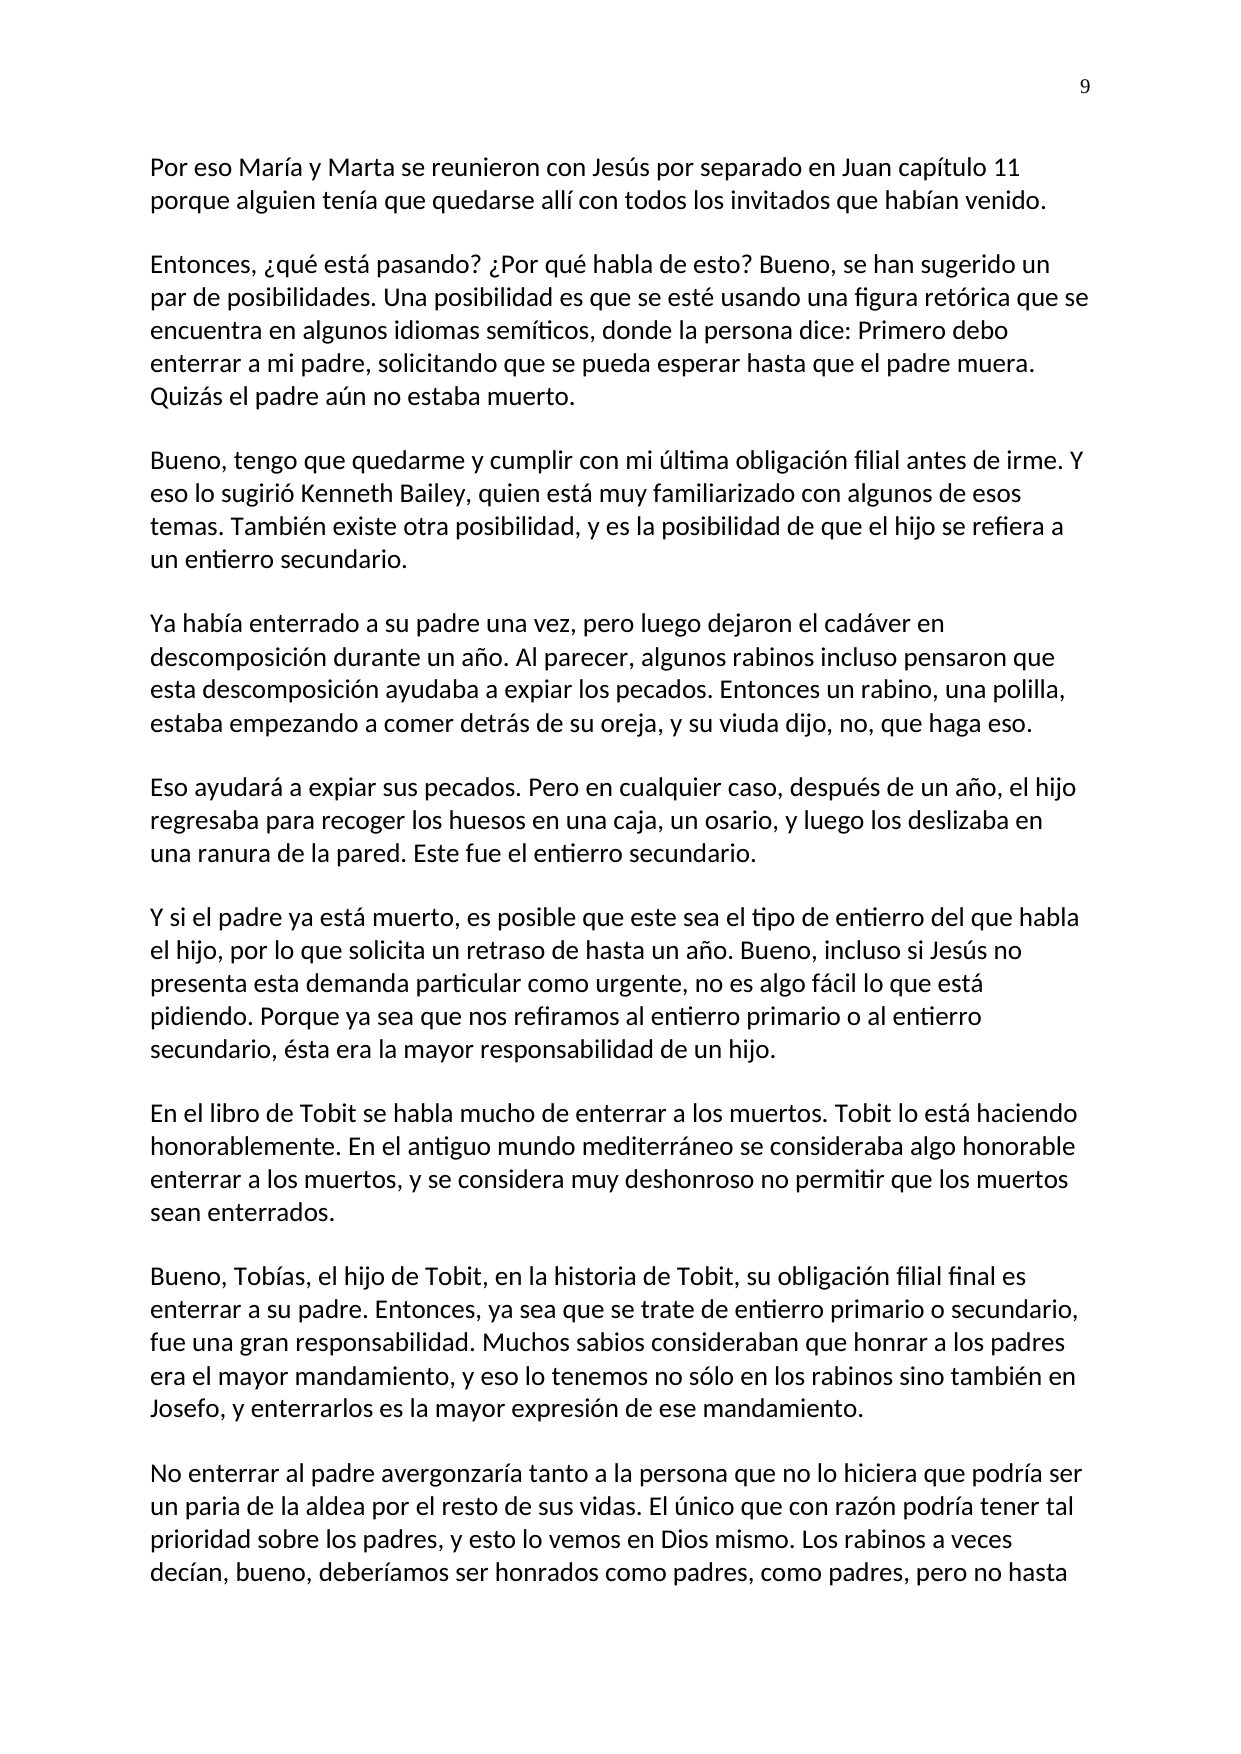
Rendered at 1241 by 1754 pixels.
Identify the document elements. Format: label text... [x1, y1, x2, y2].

text Ya había enterrado a su padre una vez, pero luego dejaron el cadáver en descomposición durante un año. Al parecer, algunos rabinos incluso pensaron que esta descomposición ayudaba a expiar los pecados. Entonces un rabino, una polilla, estaba empezando a comer detrás de su oreja, y su viuda dijo, no, que haga eso. [150, 607, 1090, 739]
text Bueno, Tobías, el hijo de Tobit, en la historia de Tobit, su obligación filial final es enterrar a su padre. Entonces, ya sea que se trate de entierro primario o secundario, fue una gran responsabilidad. Muchos sabios consideraban que honrar a los padres era el mayor mandamiento, y eso lo tenemos no sólo en los rabinos sino también en Josefo, y enterrarlos es la mayor expresión de ese mandamiento. [150, 1259, 1090, 1425]
text Bueno, tengo que quedarme y cumplir con mi última obligación filial antes de irme. Y eso lo sugirió Kenneth Bailey, quien está muy familiarizado con algunos de esos temas. También existe otra posibilidad, y es la posibilidad de que el hijo se refiera a un entierro secundario. [150, 443, 1090, 576]
text Y si el padre ya está muerto, es posible que este sea el tipo de entierro del que habla el hijo, por lo que solicita un retraso de hasta un año. Bueno, incluso si Jesús no presenta esta demanda particular como urgente, no es algo fácil lo que está pidiendo. Porque ya sea que nos refiramos al entierro primario o al entierro secundario, ésta era la mayor responsabilidad de un hijo. [150, 900, 1090, 1065]
text Eso ayudará a expiar sus pecados. Pero en cualquier caso, después de un año, el hijo regresaba para recoger los huesos en una caja, un osario, y luego los deslizaba en una ranura de la pared. Este fue el entierro secundario. [150, 770, 1090, 869]
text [150, 1456, 1090, 1588]
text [150, 150, 1090, 216]
text Entonces, ¿qué está pasando? ¿Por qué habla de esto? Bueno, se han sugerido un par de posibilidades. Una posibilidad es que se esté usando una figura retórica que se encuentra en algunos idiomas semíticos, donde la persona dice: Primero debo enterrar a mi padre, solicitando que se pueda esperar hasta que el padre muera. Quizás el padre aún no estaba muerto. [150, 247, 1090, 412]
text En el libro de Tobit se habla mucho de enterrar a los muertos. Tobit lo está haciendo honorablemente. En el antiguo mundo mediterráneo se consideraba algo honorable enterrar a los muertos, y se considera muy deshonroso no permitir que los muertos sean enterrados. [150, 1096, 1090, 1228]
